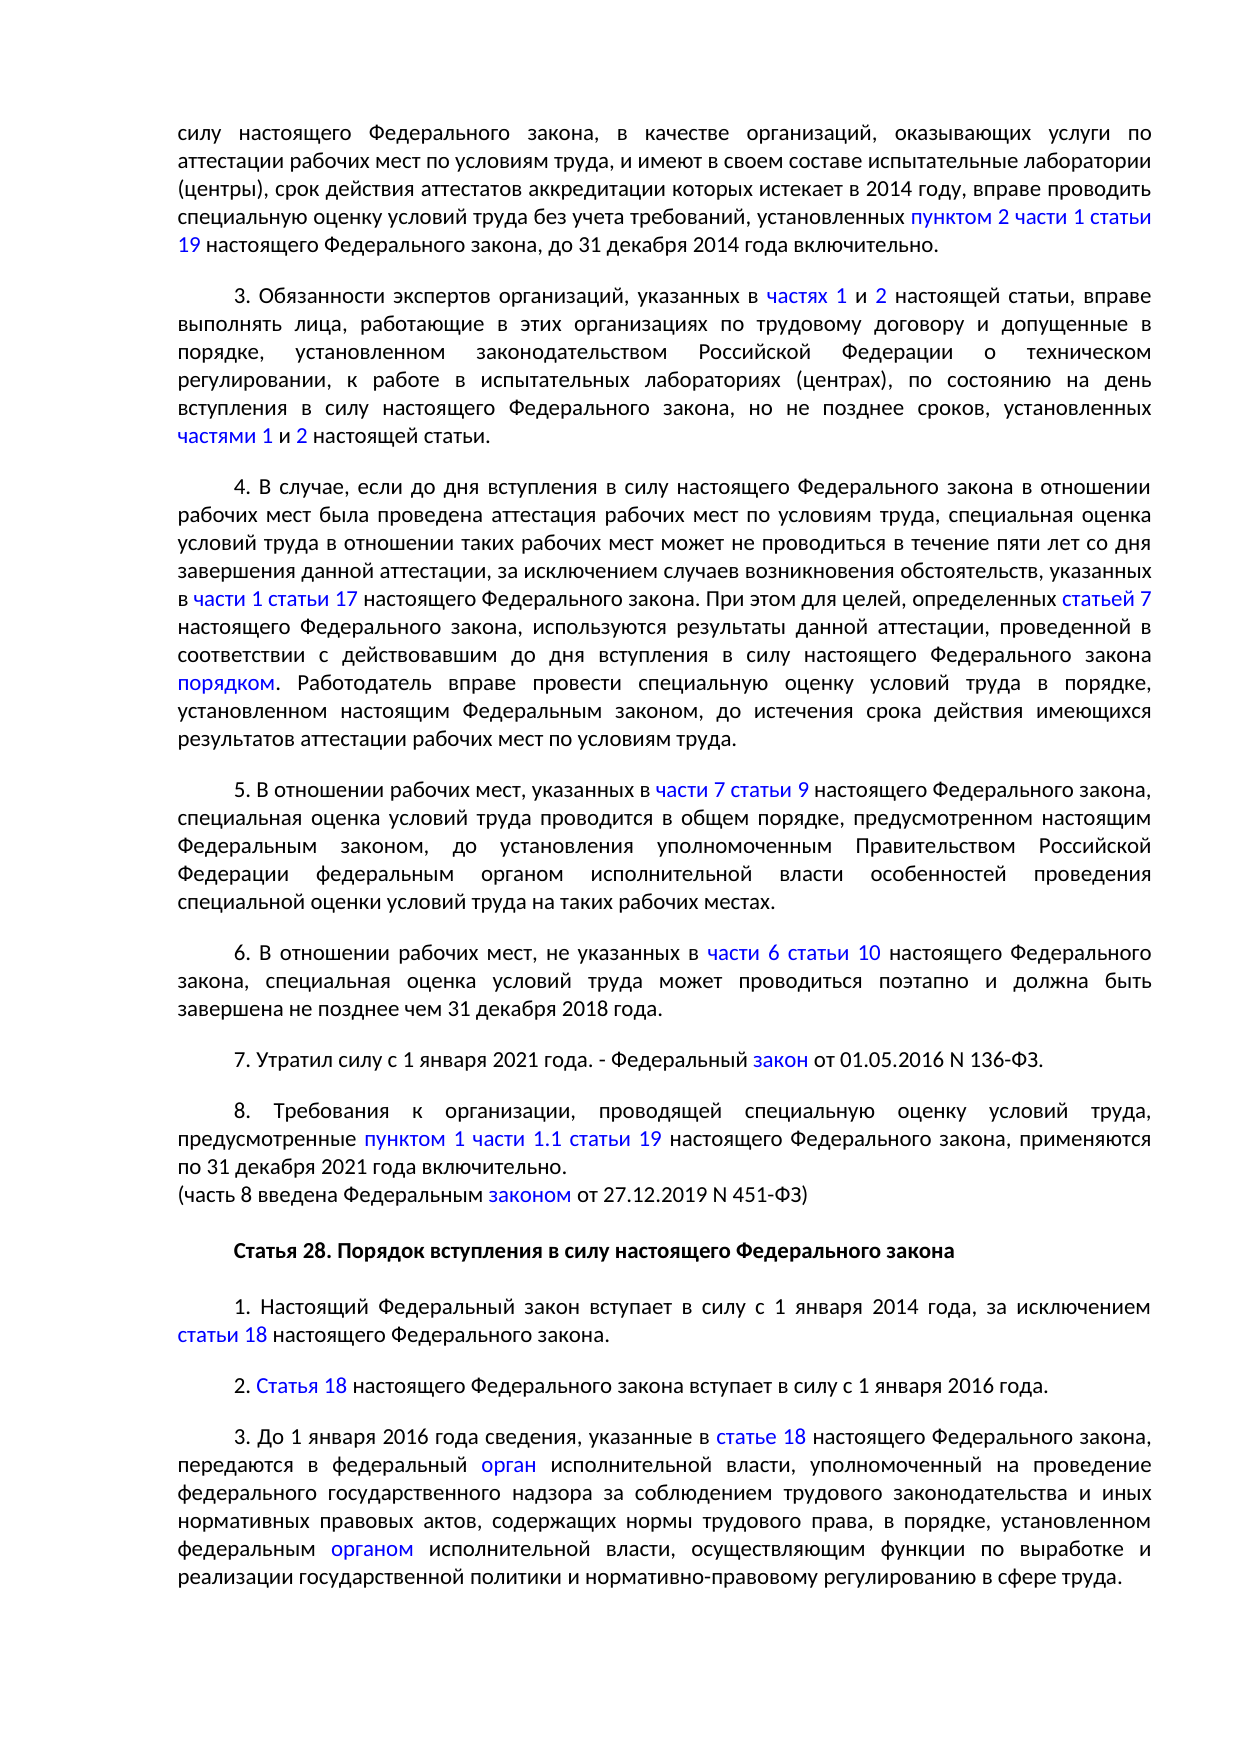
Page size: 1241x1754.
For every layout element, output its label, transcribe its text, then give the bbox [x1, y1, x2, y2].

text 6. В отношении рабочих мест, не указанных в части 6 статьи 10 настоящего Федерального закона, специальная оценка условий труда может проводиться поэтапно и должна быть завершена не позднее чем 31 декабря 2018 года. [177, 938, 1152, 1022]
text 7. Утратил силу с 1 января 2021 года. - Федеральный закон от 01.05.2016 N 136-ФЗ. [177, 1045, 1152, 1073]
text 4. В случае, если до дня вступления в силу настоящего Федерального закона в отношении рабочих мест была проведена аттестация рабочих мест по условиям труда, специальная оценка условий труда в отношении таких рабочих мест может не проводиться в течение пяти лет со дня завершения данной аттестации, за исключением случаев возникновения обстоятельств, указанных в части 1 статьи 17 настоящего Федерального закона. При этом для целей, определенных статьей 7 настоящего Федерального закона, используются результаты данной аттестации, проведенной в соответствии с действовавшим до дня вступления в силу настоящего Федерального закона порядком. Работодатель вправе провести специальную оценку условий труда в порядке, установленном настоящим Федеральным законом, до истечения срока действия имеющихся результатов аттестации рабочих мест по условиям труда. [177, 472, 1152, 752]
title Статья 28. Порядок вступления в силу настоящего Федерального закона [177, 1236, 1152, 1264]
text (часть 8 введена Федеральным законом от 27.12.2019 N 451-ФЗ) [177, 1180, 1152, 1208]
text 8. Требования к организации, проводящей специальную оценку условий труда, предусмотренные пунктом 1 части 1.1 статьи 19 настоящего Федерального закона, применяются по 31 декабря 2021 года включительно. [177, 1096, 1152, 1180]
text 2. Статья 18 настоящего Федерального закона вступает в силу с 1 января 2016 года. [177, 1371, 1152, 1399]
text 3. Обязанности экспертов организаций, указанных в частях 1 и 2 настоящей статьи, вправе выполнять лица, работающие в этих организациях по трудовому договору и допущенные в порядке, установленном законодательством Российской Федерации о техническом регулировании, к работе в испытательных лабораториях (центрах), по состоянию на день вступления в силу настоящего Федерального закона, но не позднее сроков, установленных частями 1 и 2 настоящей статьи. [177, 281, 1152, 449]
text 1. Настоящий Федеральный закон вступает в силу с 1 января 2014 года, за исключением статьи 18 настоящего Федерального закона. [177, 1292, 1152, 1348]
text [177, 118, 1152, 258]
text 5. В отношении рабочих мест, указанных в части 7 статьи 9 настоящего Федерального закона, специальная оценка условий труда проводится в общем порядке, предусмотренном настоящим Федеральным законом, до установления уполномоченным Правительством Российской Федерации федеральным органом исполнительной власти особенностей проведения специальной оценки условий труда на таких рабочих местах. [177, 775, 1152, 915]
text 3. До 1 января 2016 года сведения, указанные в статье 18 настоящего Федерального закона, передаются в федеральный орган исполнительной власти, уполномоченный на проведение федерального государственного надзора за соблюдением трудового законодательства и иных нормативных правовых актов, содержащих нормы трудового права, в порядке, установленном федеральным органом исполнительной власти, осуществляющим функции по выработке и реализации государственной политики и нормативно-правовому регулированию в сфере труда. [177, 1422, 1152, 1590]
